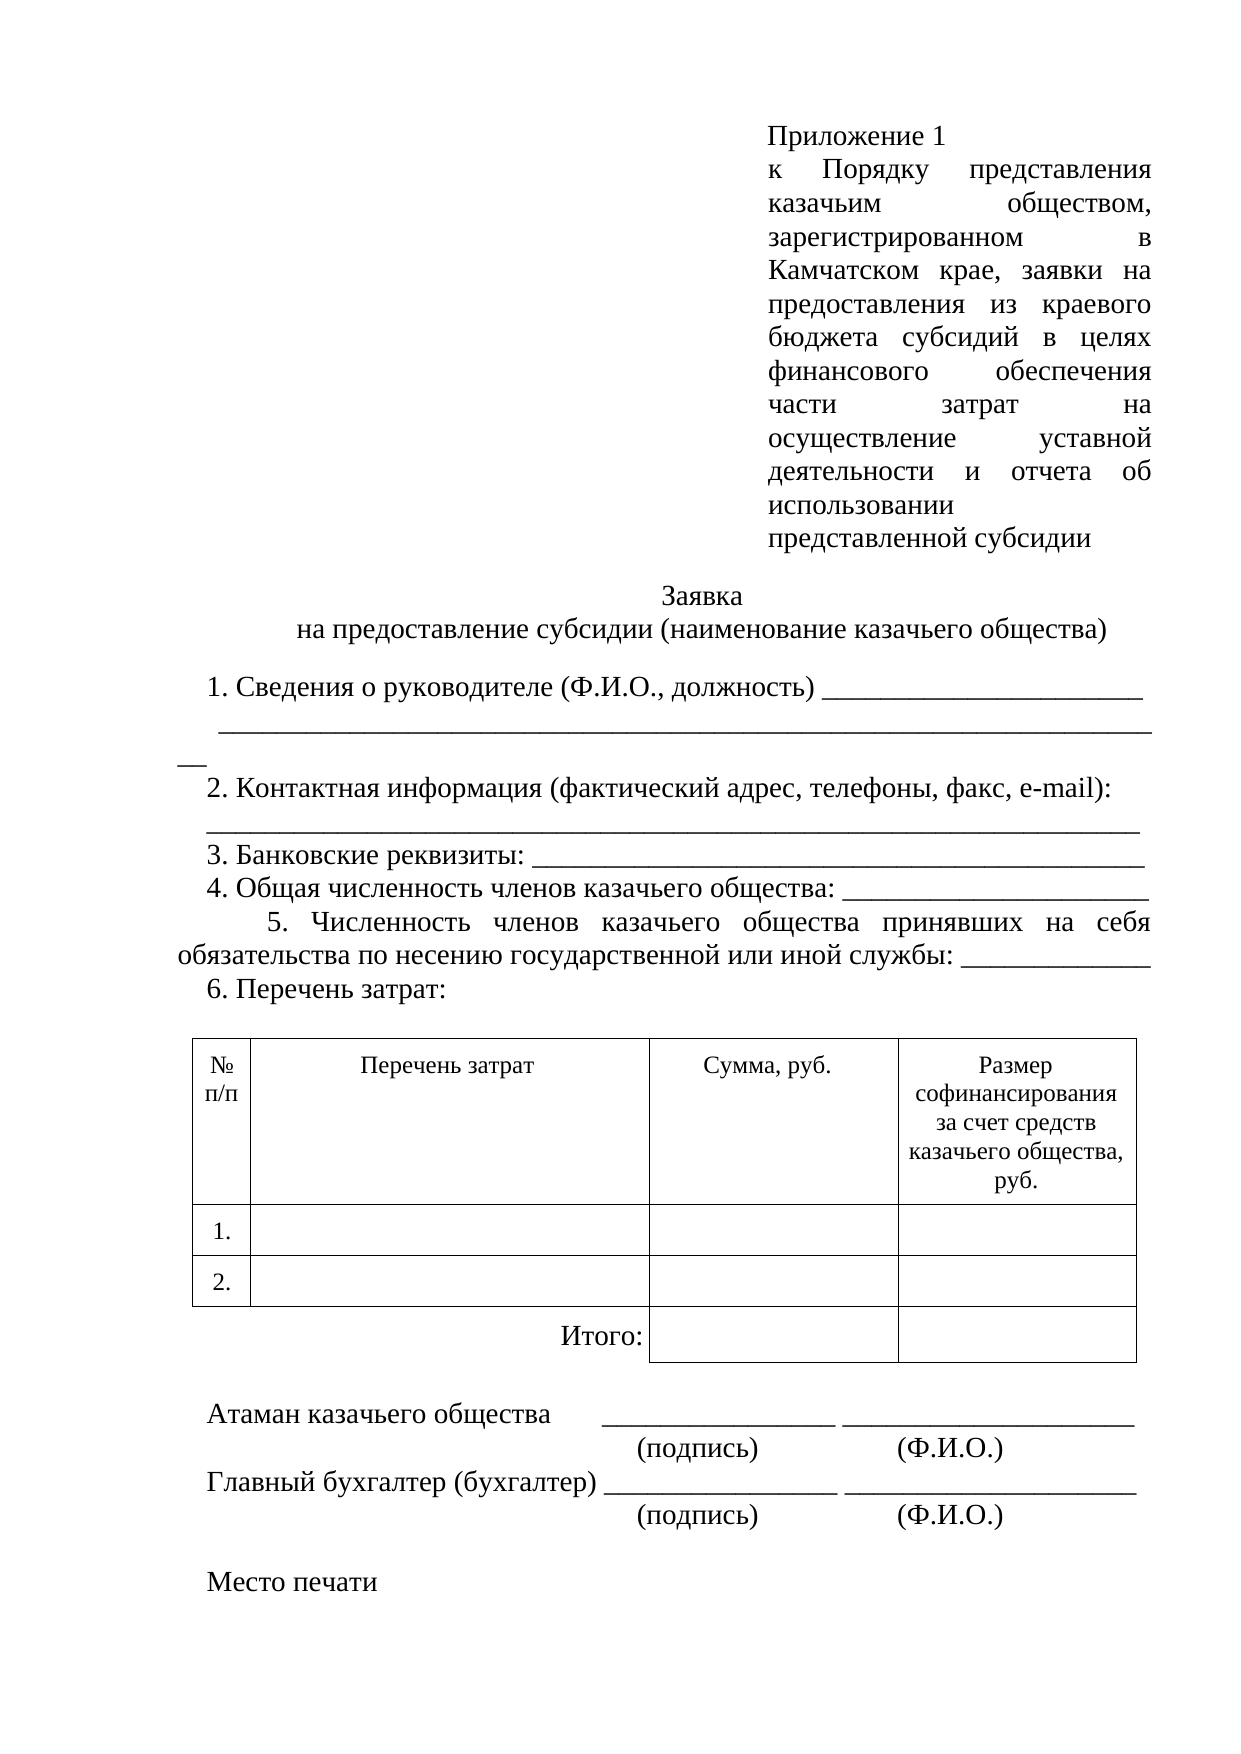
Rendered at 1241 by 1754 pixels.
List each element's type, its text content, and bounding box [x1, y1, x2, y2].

table_header Сумма, руб. [650, 1039, 898, 1204]
title на предоставление субсидии (наименование казачьего общества) [177, 612, 1152, 645]
table_cell [251, 1205, 649, 1255]
text 6. Перечень затрат: [177, 971, 1152, 1004]
table_cell [899, 1205, 1136, 1255]
text Приложение 1 [177, 118, 1152, 152]
table_cell [899, 1307, 1136, 1362]
text 5. Численность членов казачьего общества принявших на себя обязательства по несению государственной или иной службы: _____________ [177, 904, 1152, 971]
title Заявка [177, 578, 1152, 612]
table_cell 1. [193, 1205, 250, 1255]
text к Порядку представления казачьим обществом, зарегистрированном в Камчатском крае, заявки на предоставления из краевого бюджета субсидий в целях финансового обеспечения части затрат на осуществление уставной деятельности и отчета об использовании представленной субсидии [768, 152, 1152, 554]
text Главный бухгалтер (бухгалтер) ________________ ____________________ [177, 1464, 1152, 1497]
text ________________________________________________________________ [177, 803, 1152, 837]
text (подпись) (Ф.И.О.) [177, 1497, 1152, 1531]
table_header № п/п [193, 1039, 250, 1204]
table_cell [899, 1256, 1136, 1306]
text __________________________________________________________________ [177, 703, 1152, 770]
text 3. Банковские реквизиты: __________________________________________ [177, 837, 1152, 870]
table_header Перечень затрат [251, 1039, 649, 1204]
table_cell [650, 1307, 898, 1362]
table_cell Итого: [192, 1307, 649, 1362]
text 2. Контактная информация (фактический адрес, телефоны, факс, e-mail): [177, 770, 1152, 803]
table_header Размер софинансирования за счет средств казачьего общества, руб. [899, 1039, 1136, 1204]
table_cell [650, 1256, 898, 1306]
text (подпись) (Ф.И.О.) [177, 1430, 1152, 1464]
table_cell 2. [193, 1256, 250, 1306]
table_cell [650, 1205, 898, 1255]
text 4. Общая численность членов казачьего общества: _____________________ [177, 870, 1152, 904]
text Место печати [177, 1564, 1152, 1598]
text Атаман казачьего общества ________________ ____________________ [177, 1397, 1152, 1430]
table_cell [251, 1256, 649, 1306]
text 1. Сведения о руководителе (Ф.И.О., должность) ______________________ [177, 669, 1152, 703]
